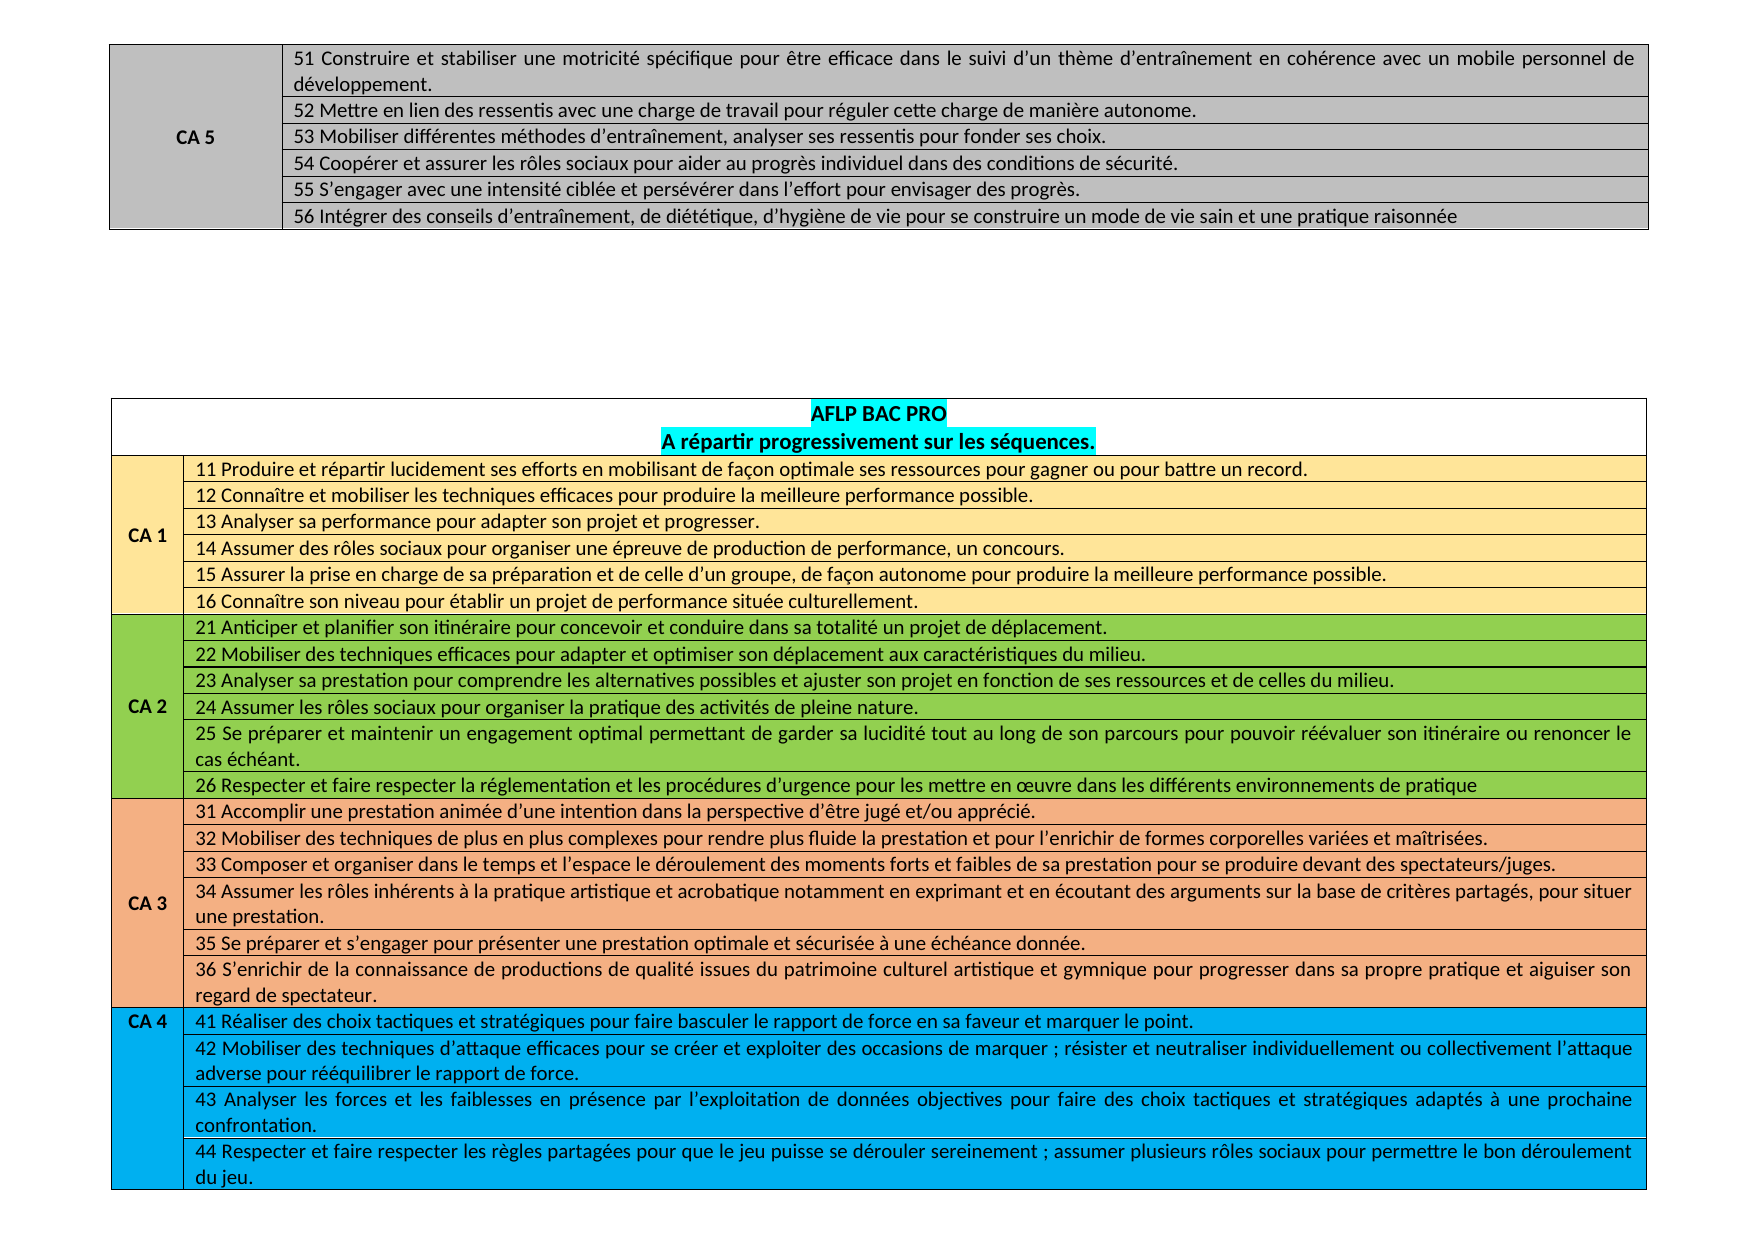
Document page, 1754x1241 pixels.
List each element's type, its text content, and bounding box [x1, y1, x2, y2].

table_cell 12 Connaître et mobiliser les techniques efficaces pour produire la meilleure performance possible. [184, 482, 1646, 508]
table_cell 51 Construire et stabiliser une motricité spécifique pour être efficace dans le suivi d’un thème d’entraînement en cohérence avec un mobile personnel de développement. [283, 45, 1648, 96]
table_cell 53 Mobiliser différentes méthodes d’entraînement, analyser ses ressentis pour fonder ses choix. [283, 124, 1648, 149]
table_cell 44 Respecter et faire respecter les règles partagées pour que le jeu puisse se dérouler sereinement ; assumer plusieurs rôles sociaux pour permettre le bon déroulement du jeu. [184, 1139, 1646, 1189]
table_cell 55 S’engager avec une intensité ciblée et persévérer dans l’effort pour envisager des progrès. [283, 177, 1648, 202]
table_cell CA 1 [112, 456, 183, 613]
table_cell 22 Mobiliser des techniques efficaces pour adapter et optimiser son déplacement aux caractéristiques du milieu. [184, 641, 1646, 666]
table_header AFLP BAC PRO A répartir progressivement sur les séquences. [112, 399, 811, 455]
table_cell 54 Coopérer et assurer les rôles sociaux pour aider au progrès individuel dans des conditions de sécurité. [283, 150, 1648, 176]
table_cell 13 Analyser sa performance pour adapter son projet et progresser. [184, 509, 1646, 534]
table_cell 41 Réaliser des choix tactiques et stratégiques pour faire basculer le rapport de force en sa faveur et marquer le point. [184, 1008, 1646, 1034]
table_cell 36 S’enrichir de la connaissance de productions de qualité issues du patrimoine culturel artistique et gymnique pour progresser dans sa propre pratique et aiguiser son regard de spectateur. [184, 956, 1646, 1007]
table_cell CA 4 [112, 1008, 183, 1189]
table_cell 52 Mettre en lien des ressentis avec une charge de travail pour réguler cette charge de manière autonome. [283, 97, 1648, 123]
table_cell 56 Intégrer des conseils d’entraînement, de diététique, d’hygiène de vie pour se construire un mode de vie sain et une pratique raisonnée [283, 203, 1648, 228]
table_cell CA 5 [110, 45, 282, 228]
table_cell 25 Se préparer et maintenir un engagement optimal permettant de garder sa lucidité tout au long de son parcours pour pouvoir réévaluer son itinéraire ou renoncer le cas échéant. [184, 720, 1646, 771]
table_cell 15 Assurer la prise en charge de sa préparation et de celle d’un groupe, de façon autonome pour produire la meilleure performance possible. [184, 562, 1646, 587]
table_cell CA 2 [112, 615, 183, 798]
table_cell 14 Assumer des rôles sociaux pour organiser une épreuve de production de performance, un concours. [184, 535, 1646, 561]
table_cell CA 3 [112, 799, 183, 1007]
table_cell 35 Se préparer et s’engager pour présenter une prestation optimale et sécurisée à une échéance donnée. [184, 930, 1646, 955]
table_cell 16 Connaître son niveau pour établir un projet de performance située culturellement. [184, 588, 1646, 613]
table_cell 24 Assumer les rôles sociaux pour organiser la pratique des activités de pleine nature. [184, 694, 1646, 719]
table_cell 33 Composer et organiser dans le temps et l’espace le déroulement des moments forts et faibles de sa prestation pour se produire devant des spectateurs/juges. [184, 852, 1646, 877]
table_cell 43 Analyser les forces et les faiblesses en présence par l’exploitation de données objectives pour faire des choix tactiques et stratégiques adaptés à une prochaine confrontation. [184, 1087, 1646, 1137]
table_cell 11 Produire et répartir lucidement ses efforts en mobilisant de façon optimale ses ressources pour gagner ou pour battre un record. [184, 456, 1646, 481]
table_cell 21 Anticiper et planifier son itinéraire pour concevoir et conduire dans sa totalité un projet de déplacement. [184, 615, 1646, 640]
table_cell 34 Assumer les rôles inhérents à la pratique artistique et acrobatique notamment en exprimant et en écoutant des arguments sur la base de critères partagés, pour situer une prestation. [184, 878, 1646, 929]
table_header AFLP BAC PRO A répartir progressivement sur les séquences. [947, 399, 1646, 455]
table_cell 42 Mobiliser des techniques d’attaque efficaces pour se créer et exploiter des occasions de marquer ; résister et neutraliser individuellement ou collectivement l’attaque adverse pour rééquilibrer le rapport de force. [184, 1035, 1646, 1086]
table_cell 23 Analyser sa prestation pour comprendre les alternatives possibles et ajuster son projet en fonction de ses ressources et de celles du milieu. [184, 668, 1646, 693]
table_cell 26 Respecter et faire respecter la réglementation et les procédures d’urgence pour les mettre en œuvre dans les différents environnements de pratique [184, 772, 1646, 798]
table_cell 32 Mobiliser des techniques de plus en plus complexes pour rendre plus fluide la prestation et pour l’enrichir de formes corporelles variées et maîtrisées. [184, 825, 1646, 851]
table_cell 31 Accomplir une prestation animée d’une intention dans la perspective d’être jugé et/ou apprécié. [184, 799, 1646, 824]
